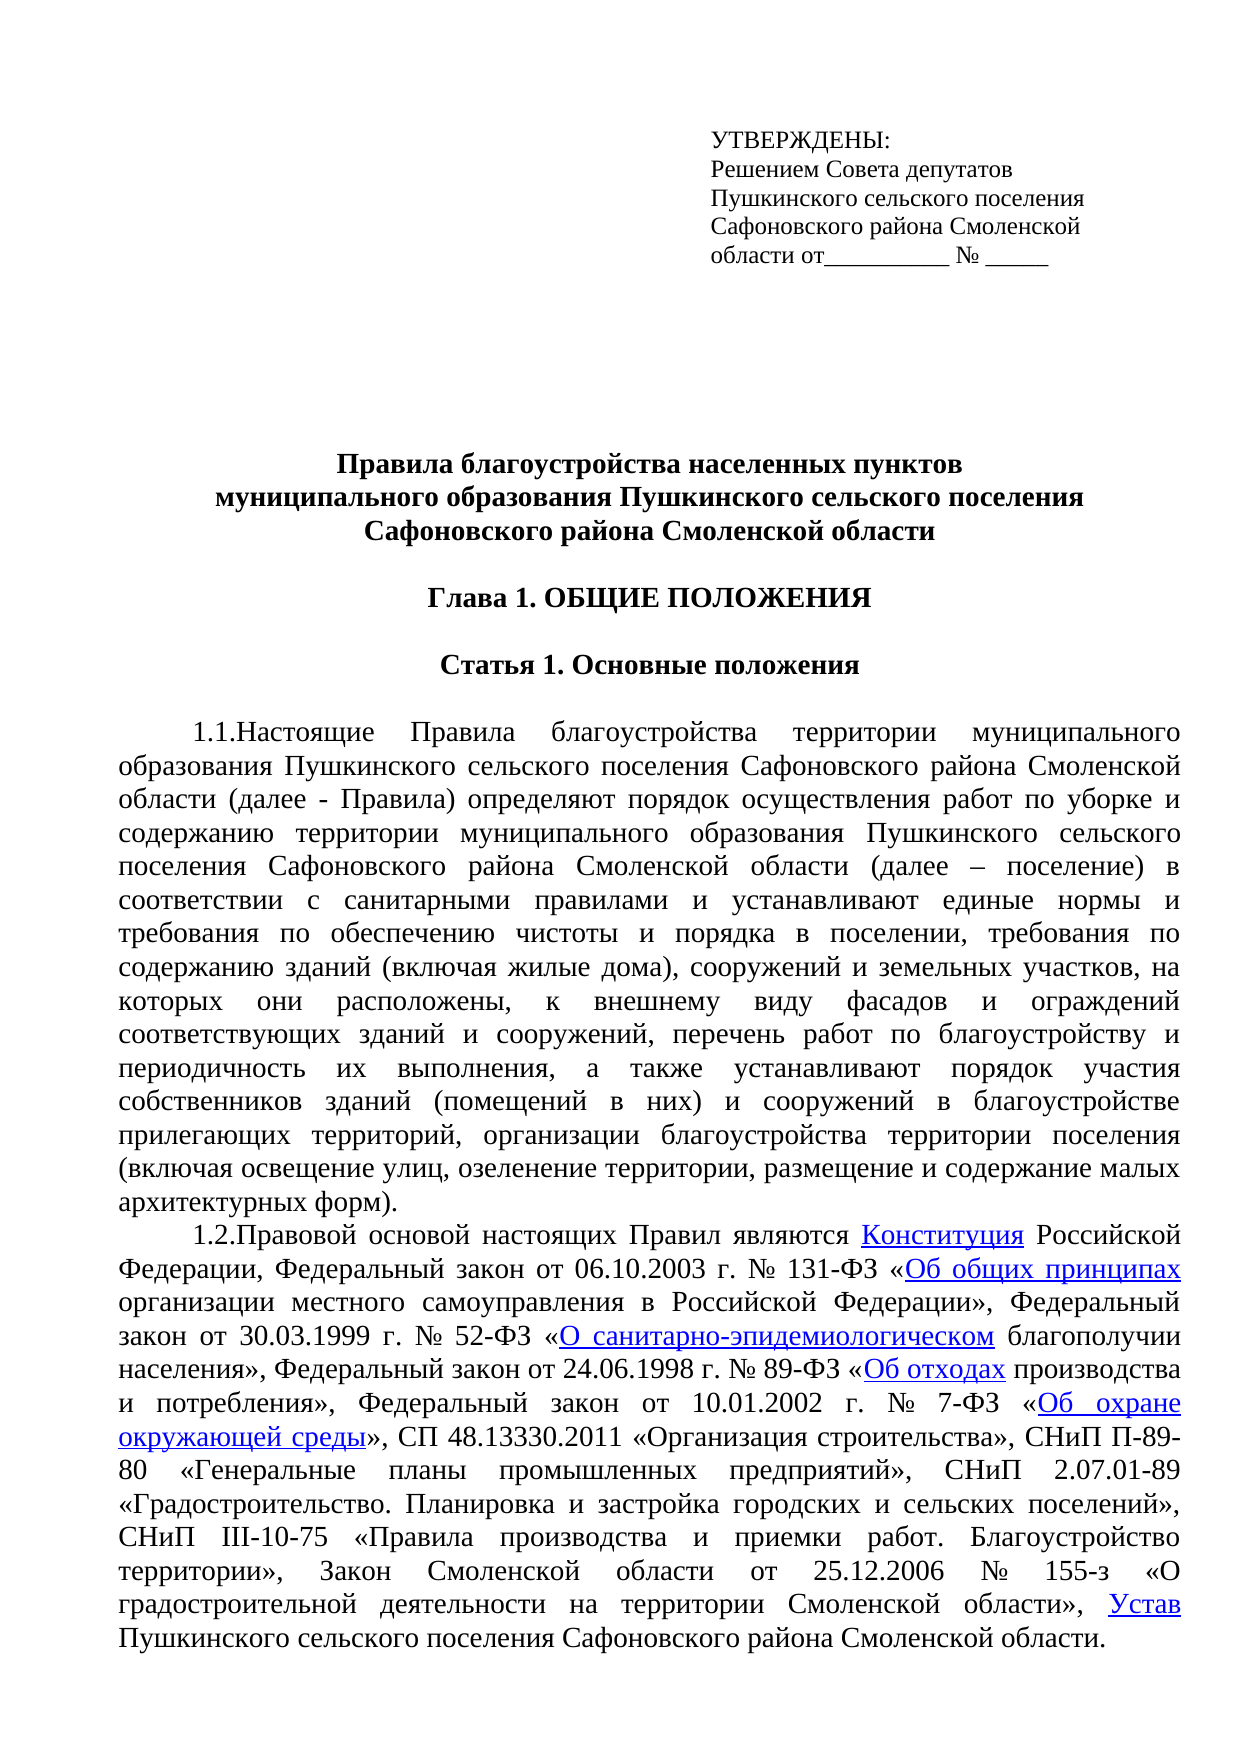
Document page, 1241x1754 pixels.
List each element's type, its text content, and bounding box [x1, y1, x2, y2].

text Глава 1. ОБЩИЕ ПОЛОЖЕНИЯ [118, 580, 1181, 614]
text 1.1.Настоящие Правила благоустройства территории муниципального образования Пушкинского сельского поселения Сафоновского района Смоленской области (далее - Правила) определяют порядок осуществления работ по уборке и содержанию территории муниципального образования Пушкинского сельского поселения Сафоновского района Смоленской области (далее – поселение) в соответствии с санитарными правилами и устанавливают единые нормы и требования по обеспечению чистоты и порядка в поселении, требования по содержанию зданий (включая жилые дома), сооружений и земельных участков, на которых они расположены, к внешнему виду фасадов и ограждений соответствующих зданий и сооружений, перечень работ по благоустройству и периодичность их выполнения, а также устанавливают порядок участия собственников зданий (помещений в них) и сооружений в благоустройстве прилегающих территорий, организации благоустройства территории поселения (включая освещение улиц, озеленение территории, размещение и содержание малых архитектурных форм). [118, 714, 1181, 1217]
text 1.2.Правовой основой настоящих Правил являются Конституция Российской Федерации, Федеральный закон от 06.10.2003 г. № 131-ФЗ «Об общих принципах организации местного самоуправления в Российской Федерации», Федеральный закон от 30.03.1999 г. № 52-ФЗ «О санитарно-эпидемиологическом благополучии населения», Федеральный закон от 24.06.1998 г. № 89-ФЗ «Об отходах производства и потребления», Федеральный закон от 10.01.2002 г. № 7-ФЗ «Об охране окружающей среды», СП 48.13330.2011 «Организация строительства», СНиП П-89-80 «Генеральные планы промышленных предприятий», СНиП 2.07.01-89 «Градостроительство. Планировка и застройка городских и сельских поселений», СНиП III-10-75 «Правила производства и приемки работ. Благоустройство территории», Закон Смоленской области от 25.12.2006 № 155-з «О градостроительной деятельности на территории Смоленской области», Устав Пушкинского сельского поселения Сафоновского района Смоленской области. [118, 1217, 1181, 1653]
text Статья 1. Основные положения [118, 647, 1181, 681]
text муниципального образования Пушкинского сельского поселения Сафоновского района Смоленской области [118, 479, 1181, 547]
text Правила благоустройства населенных пунктов [118, 446, 1181, 479]
